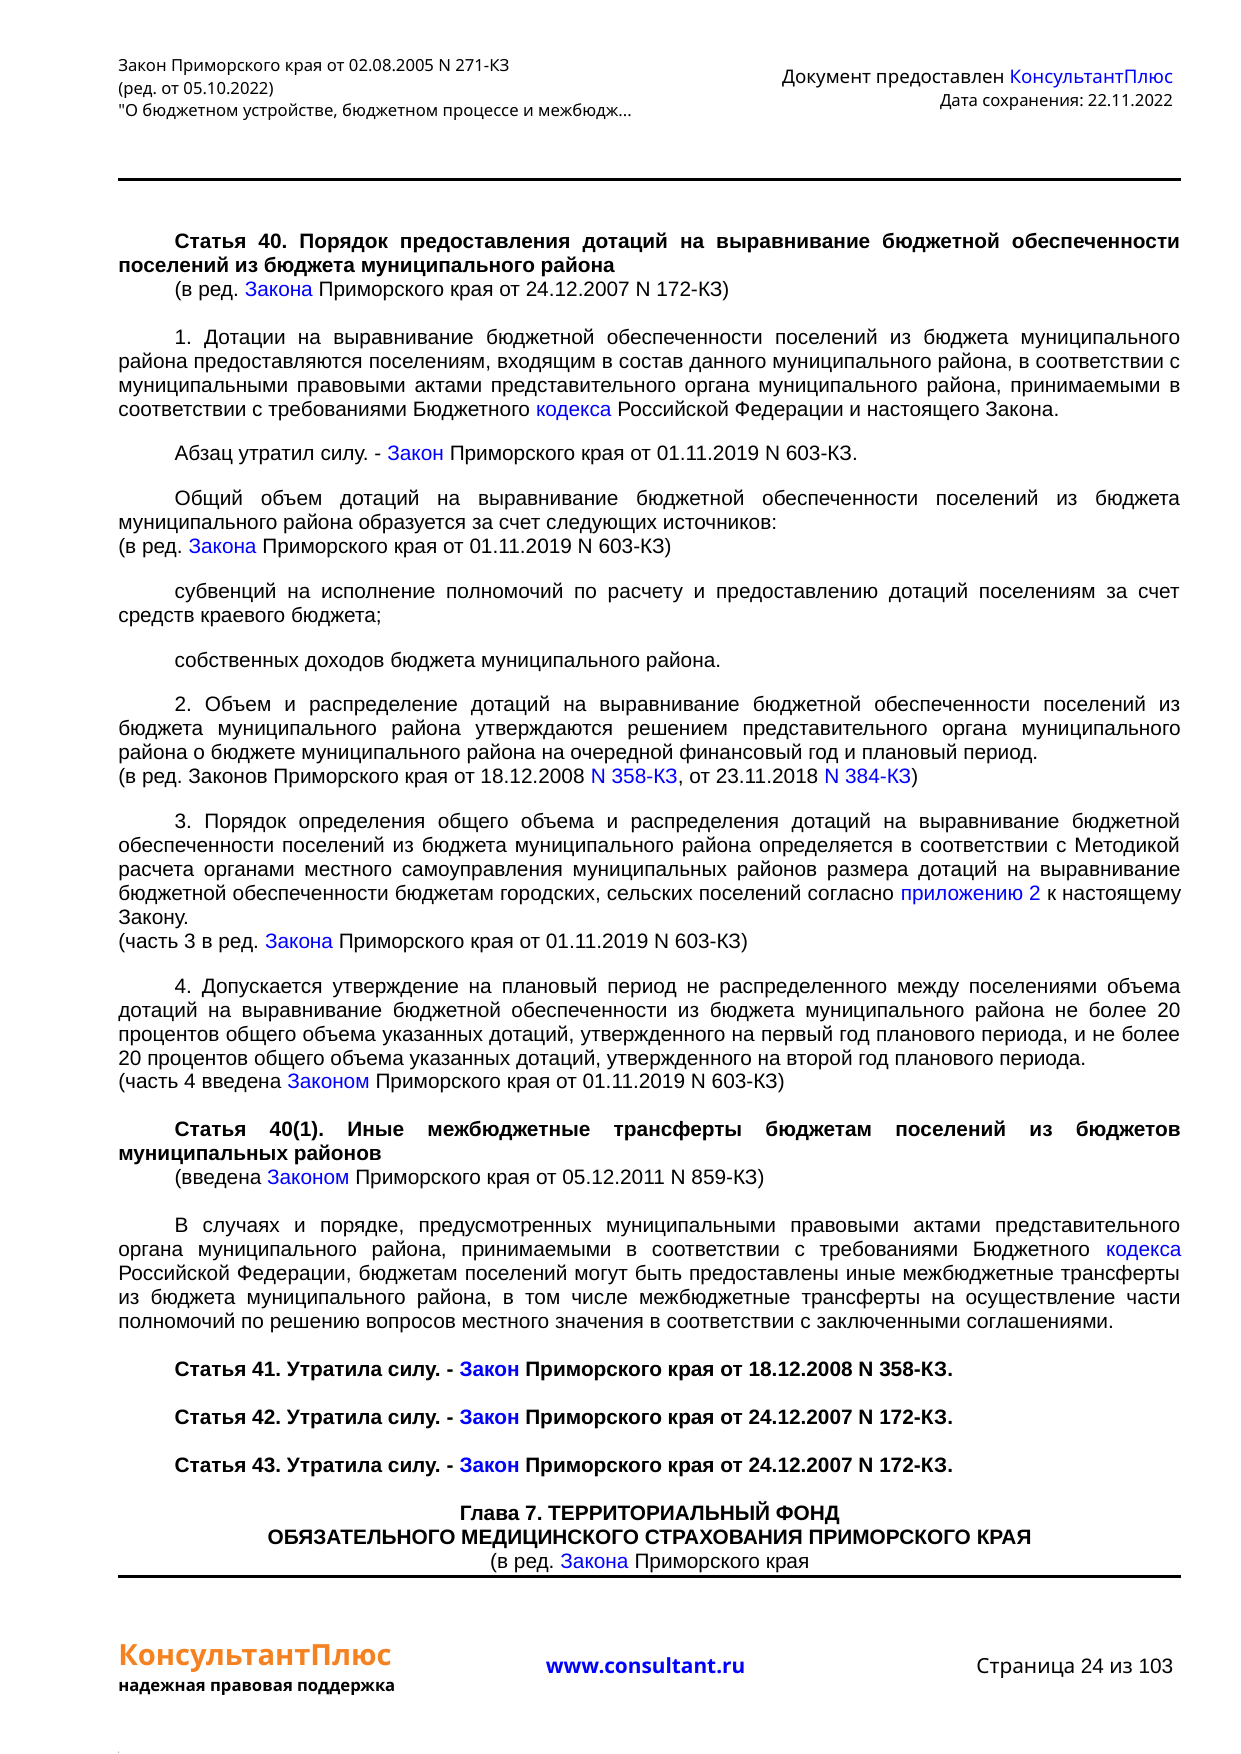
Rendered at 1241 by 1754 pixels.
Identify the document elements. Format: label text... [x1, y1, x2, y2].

title Статья 40. Порядок предоставления дотаций на выравнивание бюджетной обеспеченности поселений из бюджета муниципального района [118, 229, 1181, 277]
text (в ред. Законов Приморского края от 18.12.2008 N 358-КЗ, от 23.11.2018 N 384-КЗ) [118, 764, 1181, 788]
title Статья 41. Утратила силу. - Закон Приморского края от 18.12.2008 N 358-КЗ. [118, 1357, 1181, 1381]
title Статья 43. Утратила силу. - Закон Приморского края от 24.12.2007 N 172-КЗ. [118, 1453, 1181, 1477]
title Глава 7. ТЕРРИТОРИАЛЬНЫЙ ФОНД [118, 1501, 1181, 1524]
text (в ред. Закона Приморского края от 24.12.2007 N 172-КЗ) [118, 277, 1181, 301]
title Статья 40(1). Иные межбюджетные трансферты бюджетам поселений из бюджетов муниципальных районов [118, 1117, 1181, 1165]
text собственных доходов бюджета муниципального района. [118, 647, 1181, 671]
text (часть 3 в ред. Закона Приморского края от 01.11.2019 N 603-КЗ) [118, 929, 1181, 953]
text 4. Допускается утверждение на плановый период не распределенного между поселениями объема дотаций на выравнивание бюджетной обеспеченности из бюджета муниципального района не более 20 процентов общего объема указанных дотаций, утвержденного на первый год планового периода, и не более 20 процентов общего объема указанных дотаций, утвержденного на второй год планового периода. [118, 973, 1181, 1069]
title Статья 42. Утратила силу. - Закон Приморского края от 24.12.2007 N 172-КЗ. [118, 1405, 1181, 1429]
text (в ред. Закона Приморского края [118, 1548, 1181, 1572]
text В случаях и порядке, предусмотренных муниципальными правовыми актами представительного органа муниципального района, принимаемыми в соответствии с требованиями Бюджетного кодекса Российской Федерации, бюджетам поселений могут быть предоставлены иные межбюджетные трансферты из бюджета муниципального района, в том числе межбюджетные трансферты на осуществление части полномочий по решению вопросов местного значения в соответствии с заключенными соглашениями. [118, 1213, 1181, 1333]
text Абзац утратил силу. - Закон Приморского края от 01.11.2019 N 603-КЗ. [118, 441, 1181, 465]
text 3. Порядок определения общего объема и распределения дотаций на выравнивание бюджетной обеспеченности поселений из бюджета муниципального района определяется в соответствии с Методикой расчета органами местного самоуправления муниципальных районов размера дотаций на выравнивание бюджетной обеспеченности бюджетам городских, сельских поселений согласно приложению 2 к настоящему Закону. [118, 809, 1181, 929]
text 1. Дотации на выравнивание бюджетной обеспеченности поселений из бюджета муниципального района предоставляются поселениям, входящим в состав данного муниципального района, в соответствии с муниципальными правовыми актами представительного органа муниципального района, принимаемыми в соответствии с требованиями Бюджетного кодекса Российской Федерации и настоящего Закона. [118, 324, 1181, 420]
text (часть 4 введена Законом Приморского края от 01.11.2019 N 603-КЗ) [118, 1069, 1181, 1093]
text субвенций на исполнение полномочий по расчету и предоставлению дотаций поселениям за счет средств краевого бюджета; [118, 579, 1181, 627]
text Общий объем дотаций на выравнивание бюджетной обеспеченности поселений из бюджета муниципального района образуется за счет следующих источников: [118, 486, 1181, 534]
title ОБЯЗАТЕЛЬНОГО МЕДИЦИНСКОГО СТРАХОВАНИЯ ПРИМОРСКОГО КРАЯ [118, 1524, 1181, 1548]
text (введена Законом Приморского края от 05.12.2011 N 859-КЗ) [118, 1165, 1181, 1189]
text 2. Объем и распределение дотаций на выравнивание бюджетной обеспеченности поселений из бюджета муниципального района утверждаются решением представительного органа муниципального района о бюджете муниципального района на очередной финансовый год и плановый период. [118, 692, 1181, 764]
text (в ред. Закона Приморского края от 01.11.2019 N 603-КЗ) [118, 534, 1181, 558]
